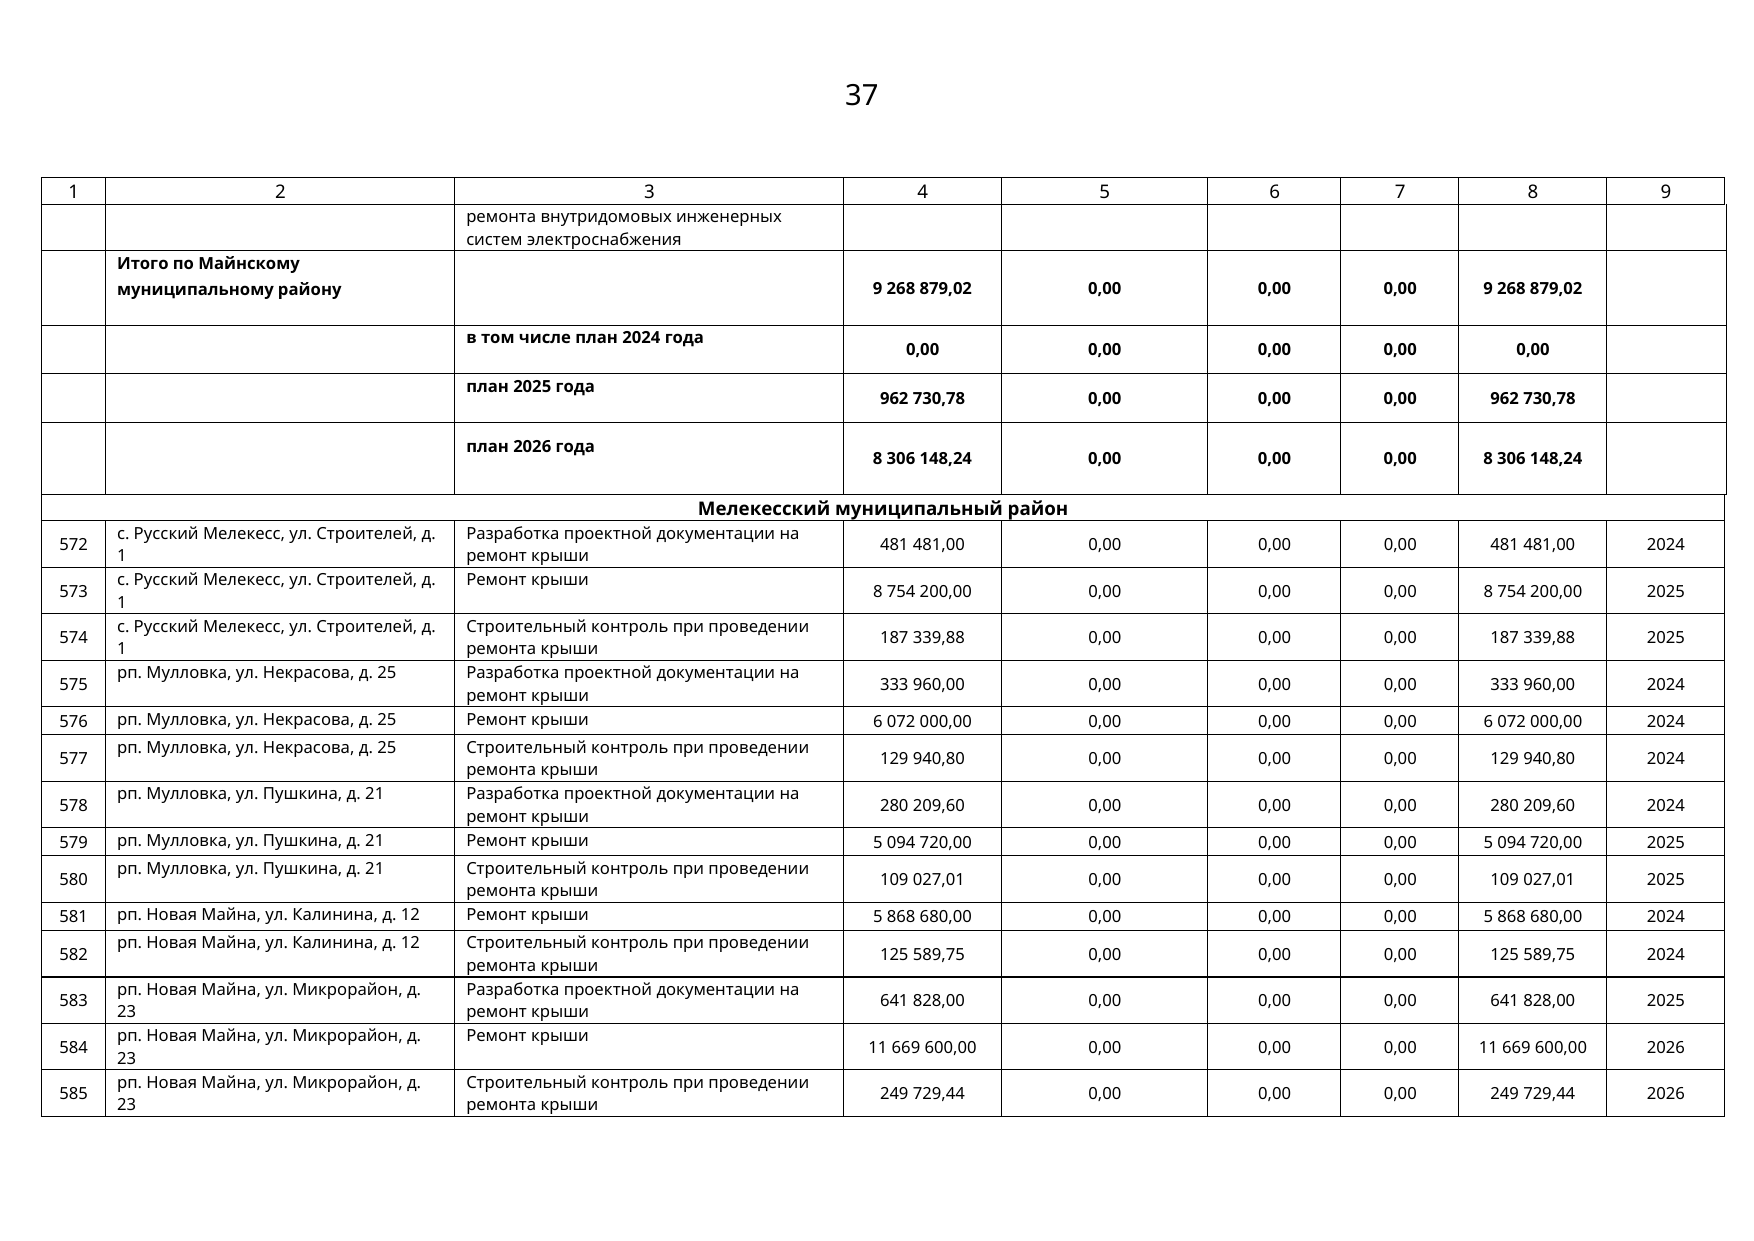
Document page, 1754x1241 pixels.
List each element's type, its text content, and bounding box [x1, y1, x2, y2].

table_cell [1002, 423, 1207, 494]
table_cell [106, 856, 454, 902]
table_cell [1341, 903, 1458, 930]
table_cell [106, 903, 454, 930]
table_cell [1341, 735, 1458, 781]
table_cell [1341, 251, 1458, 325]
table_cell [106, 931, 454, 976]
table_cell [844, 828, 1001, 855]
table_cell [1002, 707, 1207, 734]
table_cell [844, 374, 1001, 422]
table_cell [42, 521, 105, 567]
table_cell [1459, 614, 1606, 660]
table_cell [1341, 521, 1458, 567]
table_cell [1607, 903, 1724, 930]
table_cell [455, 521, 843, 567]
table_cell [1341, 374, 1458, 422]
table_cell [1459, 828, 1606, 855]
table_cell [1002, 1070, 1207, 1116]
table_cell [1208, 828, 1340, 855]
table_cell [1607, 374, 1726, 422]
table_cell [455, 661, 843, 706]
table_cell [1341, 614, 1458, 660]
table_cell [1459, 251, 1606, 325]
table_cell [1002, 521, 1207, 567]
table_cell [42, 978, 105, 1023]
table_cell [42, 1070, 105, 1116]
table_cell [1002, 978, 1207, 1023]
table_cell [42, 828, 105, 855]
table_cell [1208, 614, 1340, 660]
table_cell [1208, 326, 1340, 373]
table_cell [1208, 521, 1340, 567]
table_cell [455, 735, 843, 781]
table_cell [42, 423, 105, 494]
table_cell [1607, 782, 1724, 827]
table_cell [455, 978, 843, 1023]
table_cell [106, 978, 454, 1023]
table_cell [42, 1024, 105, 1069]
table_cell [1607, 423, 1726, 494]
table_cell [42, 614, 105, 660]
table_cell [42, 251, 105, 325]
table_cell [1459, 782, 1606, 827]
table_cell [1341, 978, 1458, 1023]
table_header 9 [1607, 178, 1724, 204]
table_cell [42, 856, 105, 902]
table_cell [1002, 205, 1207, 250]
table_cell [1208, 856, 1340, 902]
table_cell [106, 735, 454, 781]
table_header 4 [844, 178, 1001, 204]
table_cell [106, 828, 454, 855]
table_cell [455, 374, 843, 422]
table_header 6 [1208, 178, 1340, 204]
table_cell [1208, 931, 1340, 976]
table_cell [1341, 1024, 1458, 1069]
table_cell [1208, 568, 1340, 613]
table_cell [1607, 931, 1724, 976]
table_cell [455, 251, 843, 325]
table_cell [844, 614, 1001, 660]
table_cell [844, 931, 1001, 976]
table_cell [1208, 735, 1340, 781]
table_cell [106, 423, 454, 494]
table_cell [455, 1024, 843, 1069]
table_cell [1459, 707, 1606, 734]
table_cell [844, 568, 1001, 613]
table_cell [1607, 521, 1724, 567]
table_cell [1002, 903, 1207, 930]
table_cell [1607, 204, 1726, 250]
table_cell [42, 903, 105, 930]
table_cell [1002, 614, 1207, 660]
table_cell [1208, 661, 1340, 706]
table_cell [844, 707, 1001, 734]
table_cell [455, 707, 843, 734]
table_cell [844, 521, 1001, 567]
table_header 2 [106, 178, 454, 204]
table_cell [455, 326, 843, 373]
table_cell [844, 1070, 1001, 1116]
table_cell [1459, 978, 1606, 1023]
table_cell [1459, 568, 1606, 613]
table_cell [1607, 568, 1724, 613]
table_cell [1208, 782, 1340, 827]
table_header 8 [1459, 178, 1606, 204]
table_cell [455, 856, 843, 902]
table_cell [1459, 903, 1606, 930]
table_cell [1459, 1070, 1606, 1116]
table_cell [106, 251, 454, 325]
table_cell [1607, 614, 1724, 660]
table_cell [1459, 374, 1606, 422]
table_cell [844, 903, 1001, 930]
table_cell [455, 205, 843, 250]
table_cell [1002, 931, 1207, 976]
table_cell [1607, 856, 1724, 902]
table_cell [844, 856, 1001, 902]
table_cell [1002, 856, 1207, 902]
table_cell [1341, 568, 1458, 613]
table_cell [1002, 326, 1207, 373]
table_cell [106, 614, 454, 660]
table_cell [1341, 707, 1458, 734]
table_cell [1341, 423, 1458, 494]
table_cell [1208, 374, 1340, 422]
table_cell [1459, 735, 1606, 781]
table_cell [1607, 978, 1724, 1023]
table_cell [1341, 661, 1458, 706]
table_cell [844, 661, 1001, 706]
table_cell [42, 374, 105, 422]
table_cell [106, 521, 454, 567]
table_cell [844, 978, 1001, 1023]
table_header 3 [455, 178, 843, 204]
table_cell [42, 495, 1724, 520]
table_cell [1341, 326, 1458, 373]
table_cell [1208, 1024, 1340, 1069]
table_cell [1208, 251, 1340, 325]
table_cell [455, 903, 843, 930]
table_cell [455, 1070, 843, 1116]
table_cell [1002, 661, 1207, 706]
table_header 1 [42, 178, 105, 204]
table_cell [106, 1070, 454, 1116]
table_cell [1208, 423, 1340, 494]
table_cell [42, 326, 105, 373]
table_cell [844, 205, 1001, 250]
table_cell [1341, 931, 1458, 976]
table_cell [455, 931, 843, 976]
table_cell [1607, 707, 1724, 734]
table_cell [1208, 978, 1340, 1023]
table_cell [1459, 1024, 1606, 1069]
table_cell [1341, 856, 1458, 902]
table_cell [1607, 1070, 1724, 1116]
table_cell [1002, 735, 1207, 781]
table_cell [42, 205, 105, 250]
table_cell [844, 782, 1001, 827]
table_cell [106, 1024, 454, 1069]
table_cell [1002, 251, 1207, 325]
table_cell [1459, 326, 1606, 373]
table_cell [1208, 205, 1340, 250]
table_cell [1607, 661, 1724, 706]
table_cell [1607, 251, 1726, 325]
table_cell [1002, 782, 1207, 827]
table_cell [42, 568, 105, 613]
table_header 7 [1341, 178, 1458, 204]
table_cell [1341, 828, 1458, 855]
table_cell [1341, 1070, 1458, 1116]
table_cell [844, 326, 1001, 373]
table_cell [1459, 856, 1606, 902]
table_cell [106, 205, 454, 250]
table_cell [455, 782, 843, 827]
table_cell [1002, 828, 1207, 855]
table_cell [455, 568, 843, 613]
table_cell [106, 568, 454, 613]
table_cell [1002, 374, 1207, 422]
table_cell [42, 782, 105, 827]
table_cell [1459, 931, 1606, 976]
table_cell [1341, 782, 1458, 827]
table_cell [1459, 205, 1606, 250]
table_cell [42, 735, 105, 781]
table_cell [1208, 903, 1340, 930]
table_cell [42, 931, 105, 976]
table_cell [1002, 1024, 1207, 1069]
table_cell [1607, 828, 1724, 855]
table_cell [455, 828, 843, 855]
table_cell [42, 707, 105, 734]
table_header 5 [1002, 178, 1207, 204]
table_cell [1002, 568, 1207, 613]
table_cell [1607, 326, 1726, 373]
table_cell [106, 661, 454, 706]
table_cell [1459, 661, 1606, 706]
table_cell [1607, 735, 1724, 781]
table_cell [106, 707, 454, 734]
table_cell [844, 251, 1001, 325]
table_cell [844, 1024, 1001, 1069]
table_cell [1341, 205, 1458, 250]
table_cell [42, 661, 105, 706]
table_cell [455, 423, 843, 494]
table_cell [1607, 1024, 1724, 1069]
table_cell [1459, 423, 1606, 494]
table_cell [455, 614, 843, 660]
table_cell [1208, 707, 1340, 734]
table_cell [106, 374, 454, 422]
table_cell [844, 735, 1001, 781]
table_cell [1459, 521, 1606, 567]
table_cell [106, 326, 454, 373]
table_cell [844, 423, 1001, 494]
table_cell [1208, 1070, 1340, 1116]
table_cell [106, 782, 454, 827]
